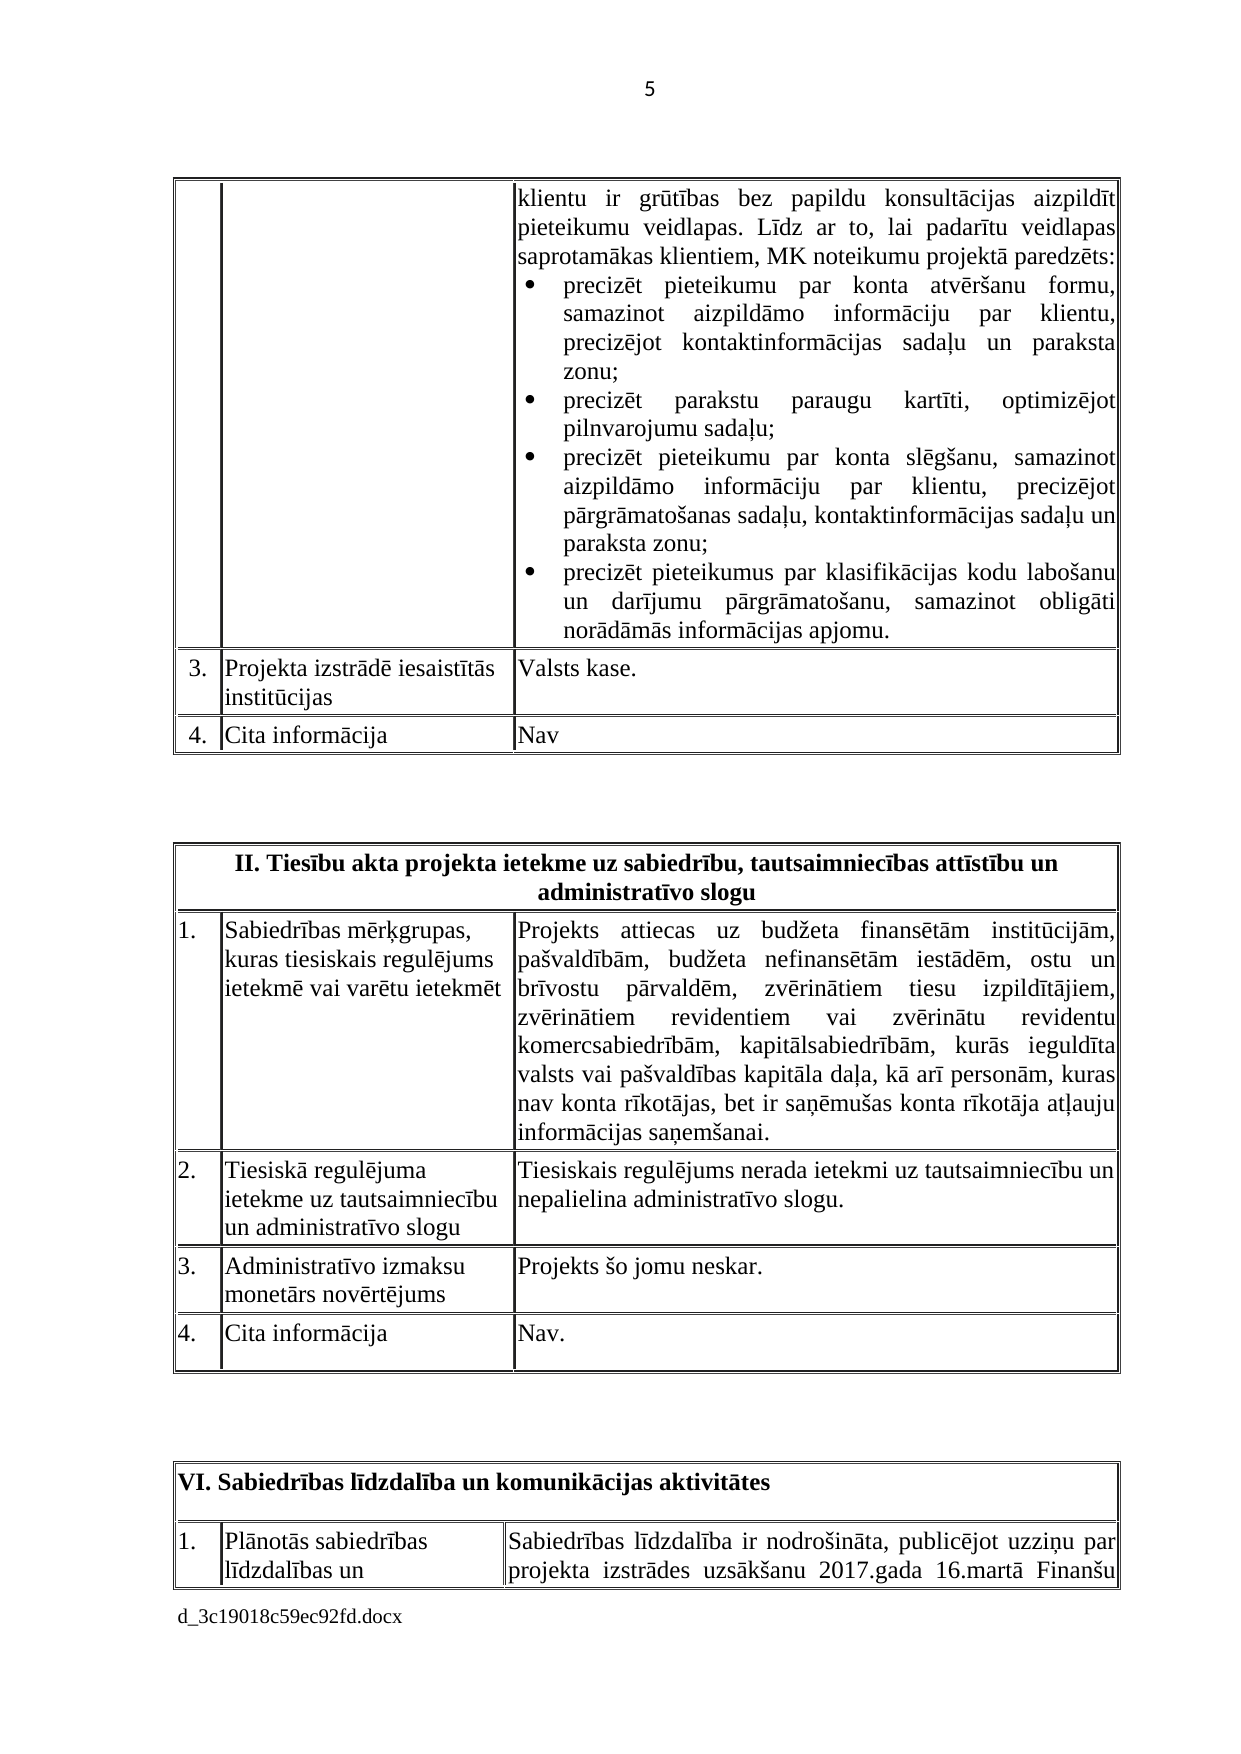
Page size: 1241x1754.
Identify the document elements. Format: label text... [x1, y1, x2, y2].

table_cell Cita informācija [221, 1315, 514, 1370]
table_cell Nav [514, 714, 1119, 752]
table_header II. Tiesību akta projekta ietekme uz sabiedrību, tautsaimniecības attīstību un administratīvo slogu [176, 846, 1117, 909]
table_cell Administratīvo izmaksu monetārs novērtējums [223, 1248, 513, 1311]
table_cell Projekta izstrādē iesaistītās institūcijas [223, 650, 513, 714]
table_cell 3. [176, 1244, 220, 1311]
table_cell 2. [174, 1149, 221, 1244]
table_cell Tiesiskā regulējuma ietekme uz tautsaimniecību un administratīvo slogu [223, 1152, 513, 1244]
table_cell Sabiedrības mērķgrupas, kuras tiesiskais regulējums ietekmē vai varētu ietekmēt [223, 913, 513, 1149]
table_cell Projekts šo jomu neskar. [516, 1244, 1118, 1311]
table_cell Nav. [514, 1311, 1118, 1370]
table_cell Tiesiskais regulējums nerada ietekmi uz tautsaimniecību un nepalielina administratīvo slogu. [514, 1149, 1119, 1244]
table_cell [221, 1523, 505, 1587]
table_cell 2. [176, 181, 221, 647]
table_cell 1. [174, 1520, 221, 1587]
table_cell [221, 179, 514, 647]
table_cell 4. [176, 1311, 221, 1370]
table_cell Cita informācija [221, 717, 514, 752]
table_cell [505, 1520, 1119, 1587]
table_cell Valsts kase. [514, 647, 1119, 714]
table_cell 4. [174, 714, 221, 752]
table_header VI. Sabiedrības līdzdalība un komunikācijas aktivitātes [176, 1464, 1117, 1520]
table_cell 1. [176, 909, 220, 1149]
table_cell Projekts attiecas uz budžeta finansētām institūcijām, pašvaldībām, budžeta nefinansētām iestādēm, ostu un brīvostu pārvaldēm, zvērinātiem tiesu izpildītājiem, zvērinātiem revidentiem vai zvērinātu revidentu komercsabiedrībām, kapitālsabiedrībām, kurās ieguldīta valsts vai pašvaldības kapitāla daļa, kā arī personām, kuras nav konta rīkotājas, bet ir saņēmušas konta rīkotāja atļauju informācijas saņemšanai. [516, 909, 1118, 1149]
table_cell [514, 181, 1117, 647]
table_cell 3. [174, 647, 221, 714]
